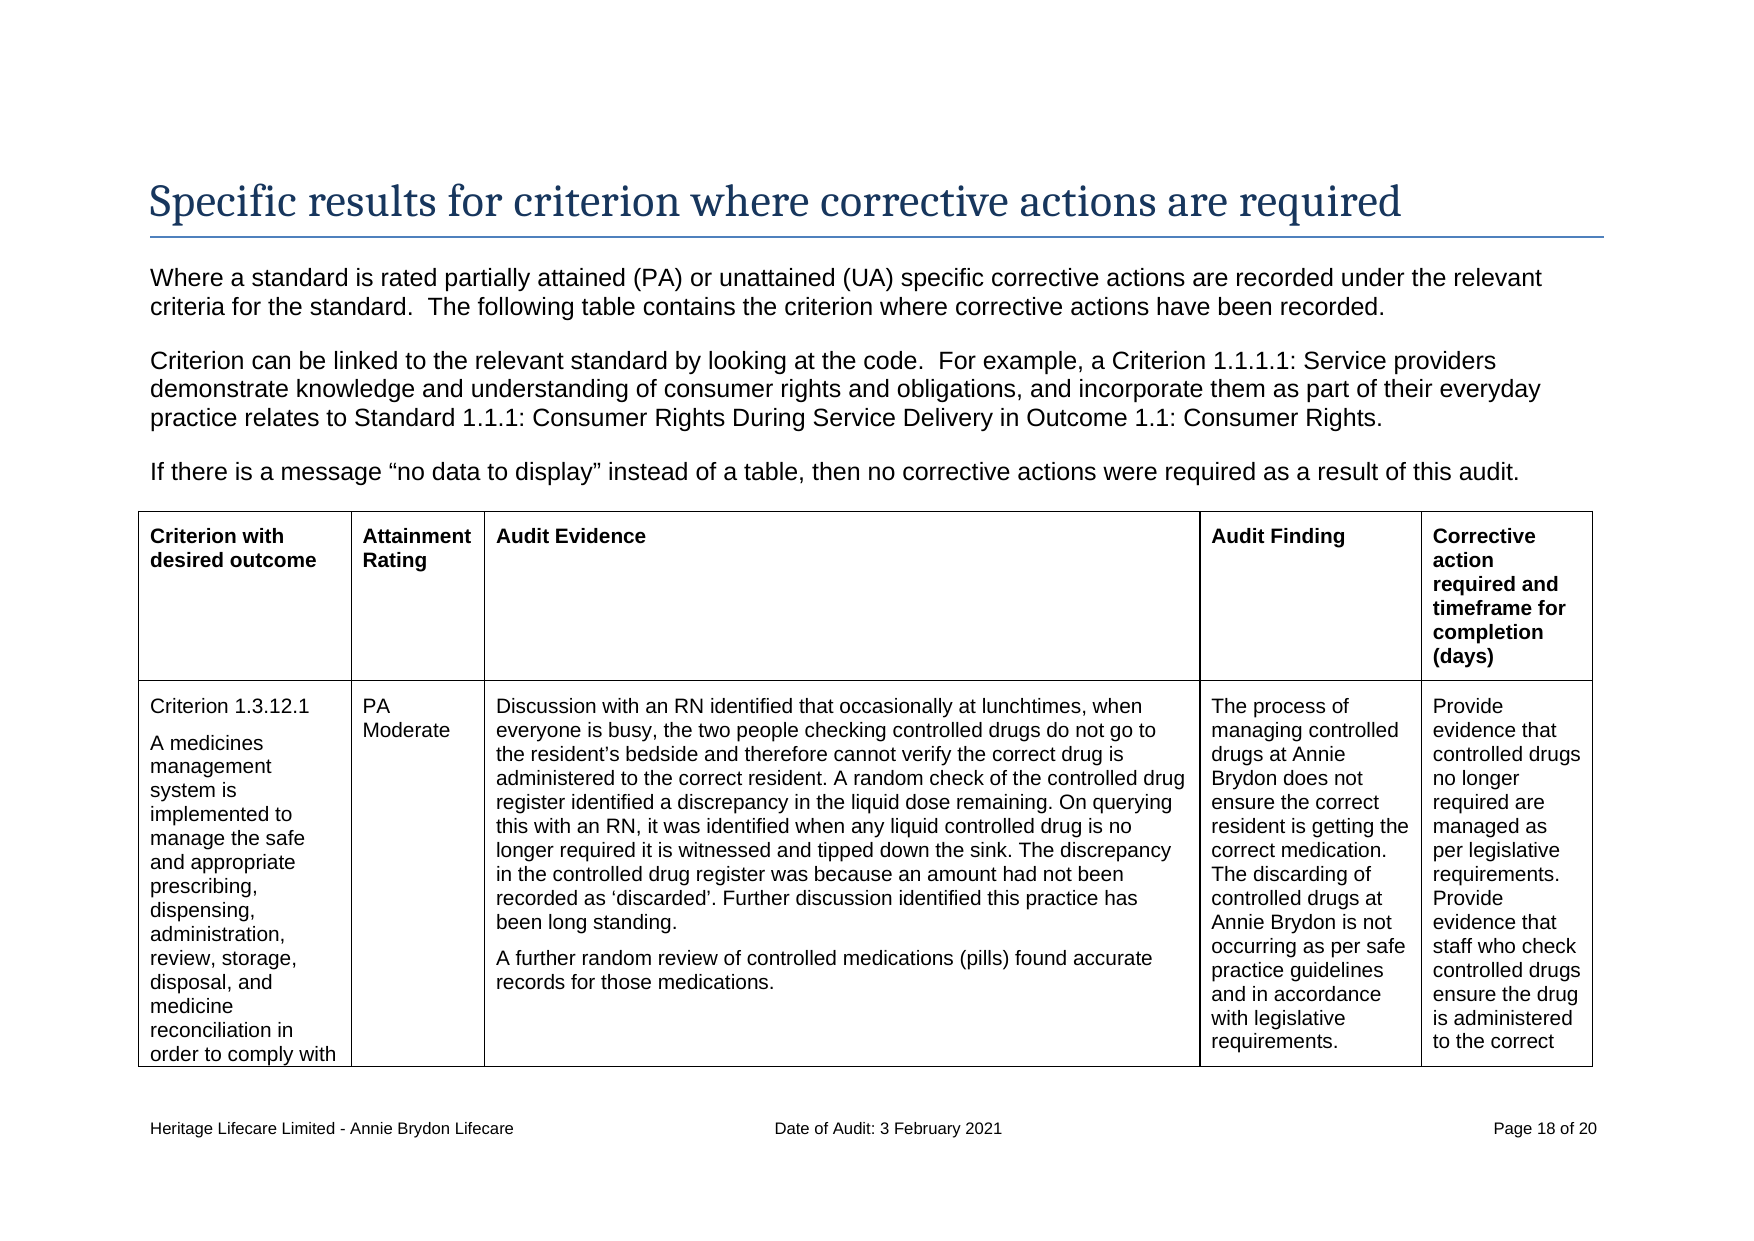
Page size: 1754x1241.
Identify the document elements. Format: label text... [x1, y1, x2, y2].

table_header Corrective action required and timeframe for completion (days) [1422, 512, 1592, 680]
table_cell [485, 681, 1199, 1066]
table_header Criterion with desired outcome [139, 512, 351, 680]
table_cell PA Moderate [352, 681, 484, 1066]
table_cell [139, 681, 351, 1066]
subtitle Specific results for criterion where corrective actions are required [150, 175, 1604, 236]
table_header Audit Evidence [485, 512, 1199, 680]
table_header Attainment Rating [352, 512, 484, 680]
text Criterion can be linked to the relevant standard by looking at the code. For example, a Criterion 1.1.1.1: Service providers demonstrate knowledge and understanding of consumer rights and obligations, and incorporate them as part of their everyday practice relates to Standard 1.1.1: Consumer Rights During Service Delivery in Outcome 1.1: Consumer Rights. [150, 346, 1604, 432]
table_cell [1201, 681, 1421, 1066]
text If there is a message “no data to display” instead of a table, then no corrective actions were required as a result of this audit. [150, 457, 1604, 486]
text Where a standard is rated partially attained (PA) or unattained (UA) specific corrective actions are recorded under the relevant criteria for the standard. The following table contains the criterion where corrective actions have been recorded. [150, 263, 1604, 321]
table_header Audit Finding [1201, 512, 1421, 680]
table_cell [1422, 681, 1592, 1066]
